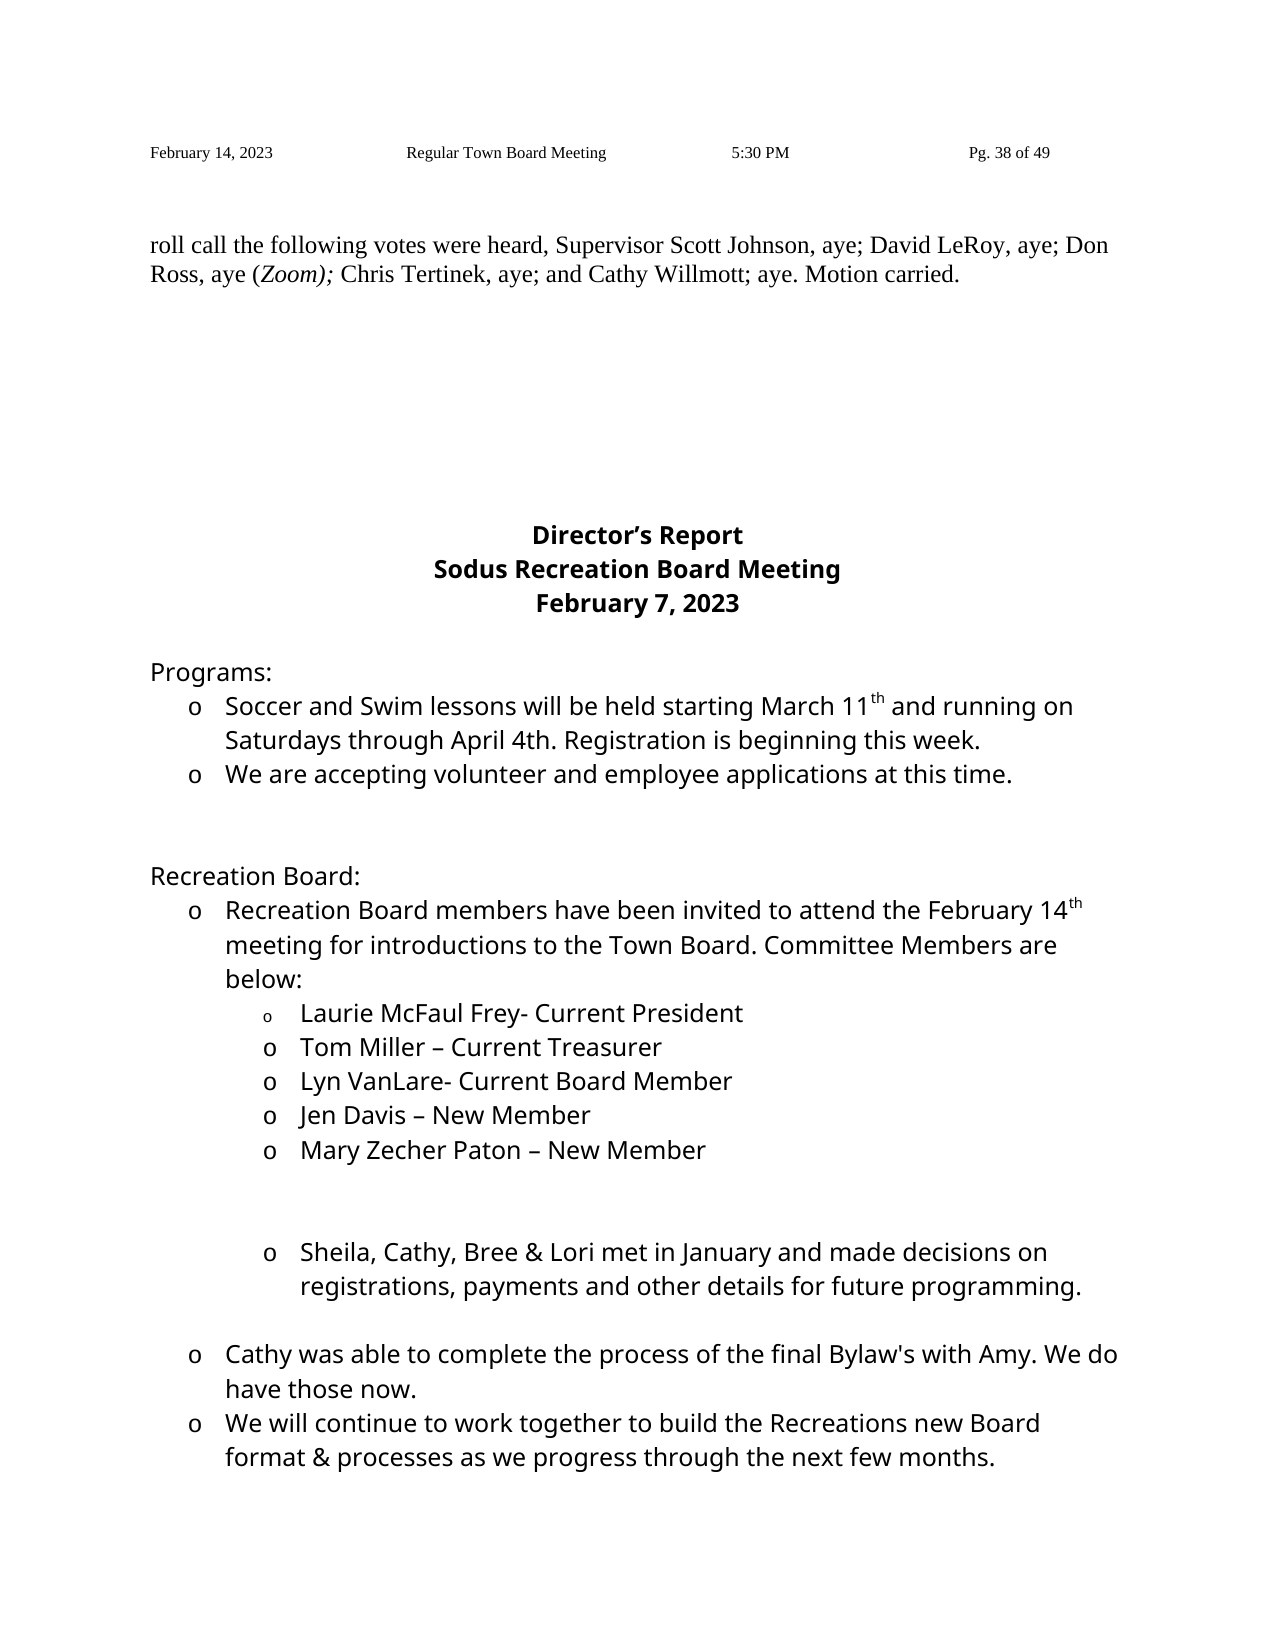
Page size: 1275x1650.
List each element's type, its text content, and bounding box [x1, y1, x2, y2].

text February 7, 2023 [150, 586, 1125, 620]
list Mary Zecher Paton – New Member [262, 1132, 1125, 1167]
list Soccer and Swim lessons will be held starting March 11th and running on Saturdays through April 4th. Registration is beginning this week. [187, 688, 1125, 757]
list Sheila, Cathy, Bree & Lori met in January and made decisions on registrations, payments and other details for future programming. [262, 1235, 1125, 1303]
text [150, 230, 1125, 288]
text Sodus Recreation Board Meeting [150, 552, 1125, 586]
text Programs: [150, 654, 1125, 688]
list Lyn VanLare- Current Board Member [262, 1064, 1125, 1098]
list Laurie McFaul Frey- Current President [262, 995, 1125, 1029]
text Director’s Report [150, 518, 1125, 552]
list We are accepting volunteer and employee applications at this time. [187, 757, 1125, 791]
list We will continue to work together to build the Recreations new Board format & processes as we progress through the next few months. [187, 1405, 1125, 1474]
text Recreation Board: [150, 859, 1125, 893]
list Jen Davis – New Member [262, 1098, 1125, 1132]
list Cathy was able to complete the process of the final Bylaw's with Amy. We do have those now. [187, 1337, 1125, 1405]
list Tom Miller – Current Treasurer [262, 1029, 1125, 1064]
list Recreation Board members have been invited to attend the February 14th meeting for introductions to the Town Board. Committee Members are below: [187, 893, 1125, 995]
